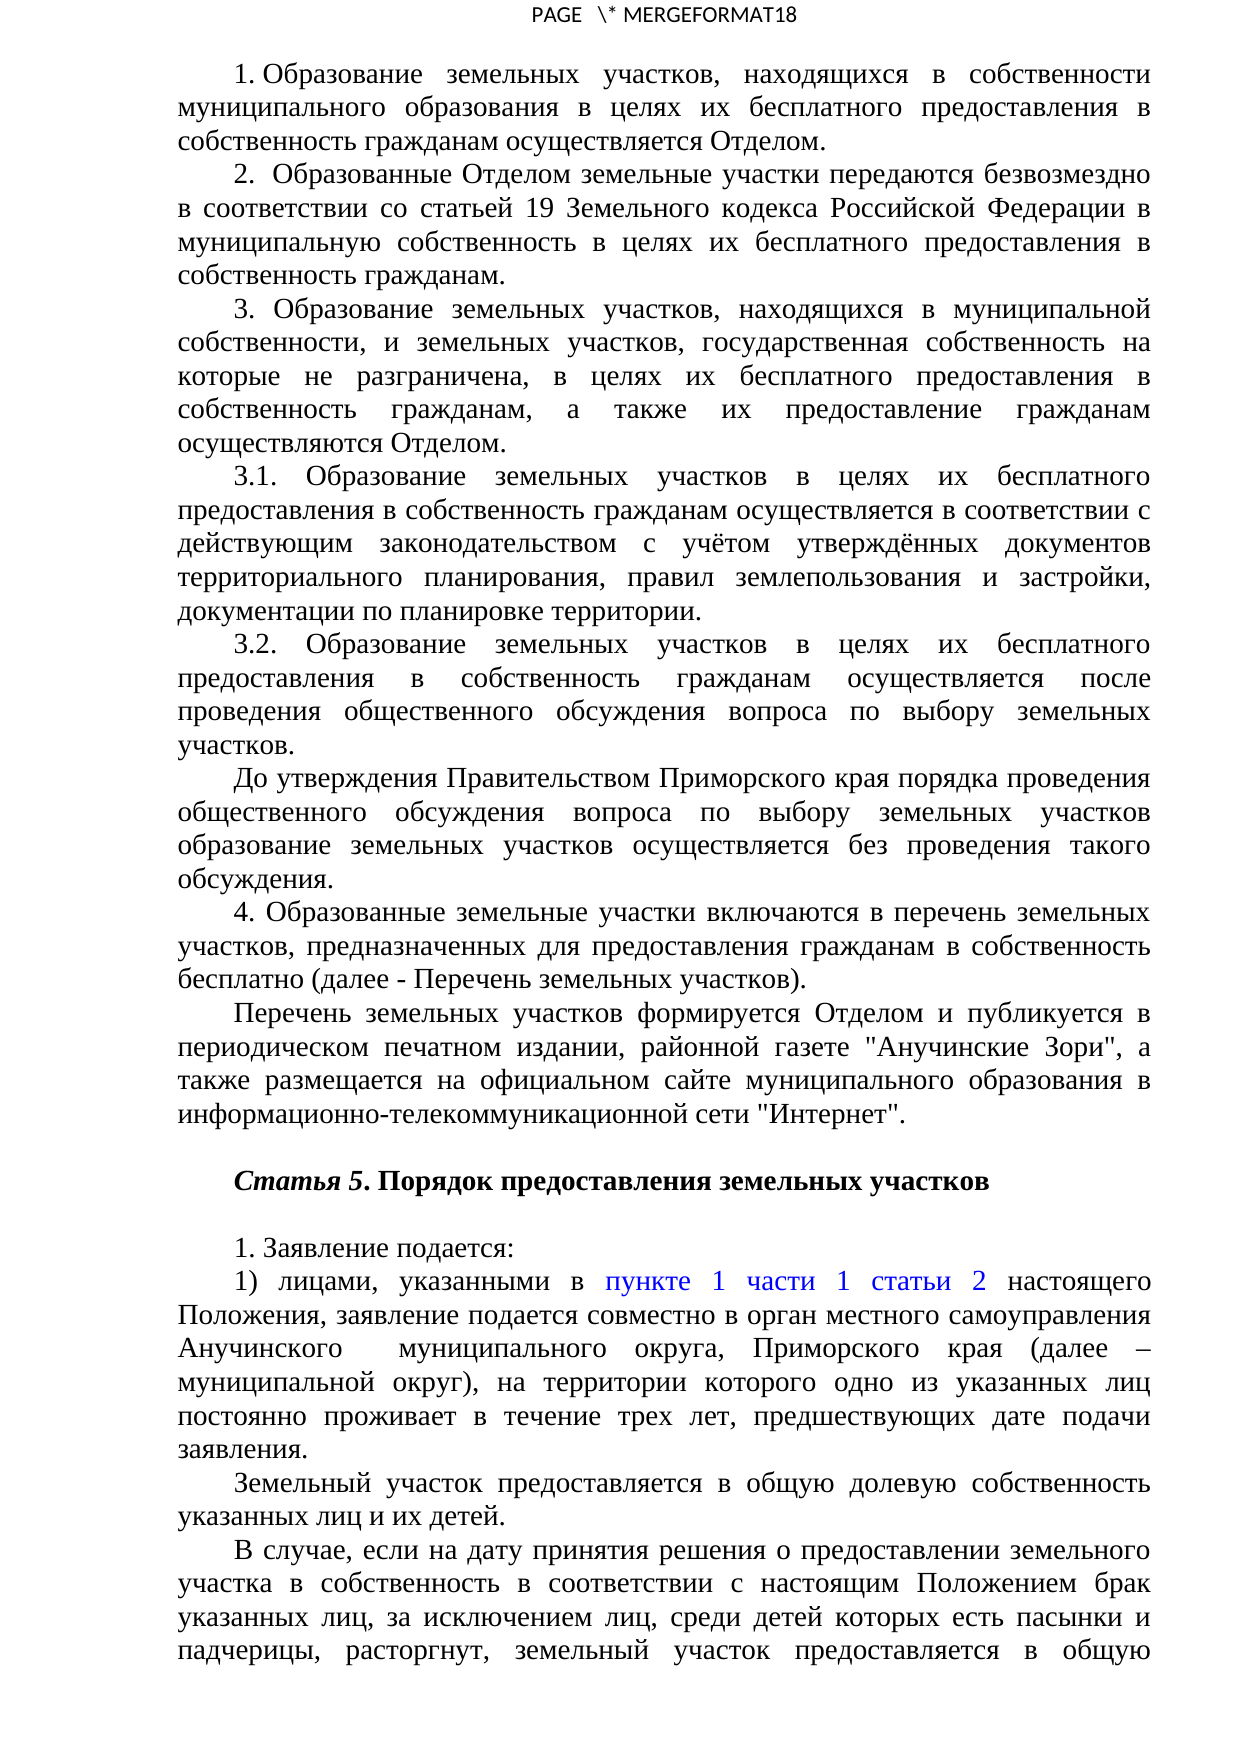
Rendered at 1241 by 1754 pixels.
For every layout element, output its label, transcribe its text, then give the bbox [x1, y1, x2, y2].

text 3. Образование земельных участков, находящихся в муниципальной собственности, и земельных участков, государственная собственность на которые не разграничена, в целях их бесплатного предоставления в собственность гражданам, а также их предоставление гражданам осуществляются Отделом. [177, 291, 1152, 458]
text 3.2. Образование земельных участков в целях их бесплатного предоставления в собственность гражданам осуществляется после проведения общественного обсуждения вопроса по выбору земельных участков. [177, 626, 1152, 760]
text До утверждения Правительством Приморского края порядка проведения общественного обсуждения вопроса по выбору земельных участков образование земельных участков осуществляется без проведения такого обсуждения. [177, 760, 1152, 894]
text Статья 5. Порядок предоставления земельных участков [177, 1163, 1152, 1196]
list Образование земельных участков, находящихся в собственности муниципального образования в целях их бесплатного предоставления в собственность гражданам осуществляется Отделом. [177, 56, 1152, 157]
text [177, 1532, 1152, 1666]
text Земельный участок предоставляется в общую долевую собственность указанных лиц и их детей. [177, 1465, 1152, 1532]
text 1. Заявление подается: [177, 1230, 1152, 1263]
text 3.1. Образование земельных участков в целях их бесплатного предоставления в собственность гражданам осуществляется в соответствии с действующим законодательством с учётом утверждённых документов территориального планирования, правил землепользования и застройки, документации по планировке территории. [177, 458, 1152, 626]
list Образованные Отделом земельные участки передаются безвозмездно в соответствии со статьей 19 Земельного кодекса Российской Федерации в муниципальную собственность в целях их бесплатного предоставления в собственность гражданам. [177, 157, 1152, 291]
text 1) лицами, указанными в пункте 1 части 1 статьи 2 настоящего Положения, заявление подается совместно в орган местного самоуправления Анучинского муниципального округа, Приморского края (далее – муниципальной округ), на территории которого одно из указанных лиц постоянно проживает в течение трех лет, предшествующих дате подачи заявления. [177, 1263, 1152, 1465]
text 4. Образованные земельные участки включаются в перечень земельных участков, предназначенных для предоставления гражданам в собственность бесплатно (далее - Перечень земельных участков). [177, 894, 1152, 995]
text Перечень земельных участков формируется Отделом и публикуется в периодическом печатном издании, районной газете "Анучинские Зори", а также размещается на официальном сайте муниципального образования в информационно-телекоммуникационной сети "Интернет". [177, 995, 1152, 1129]
